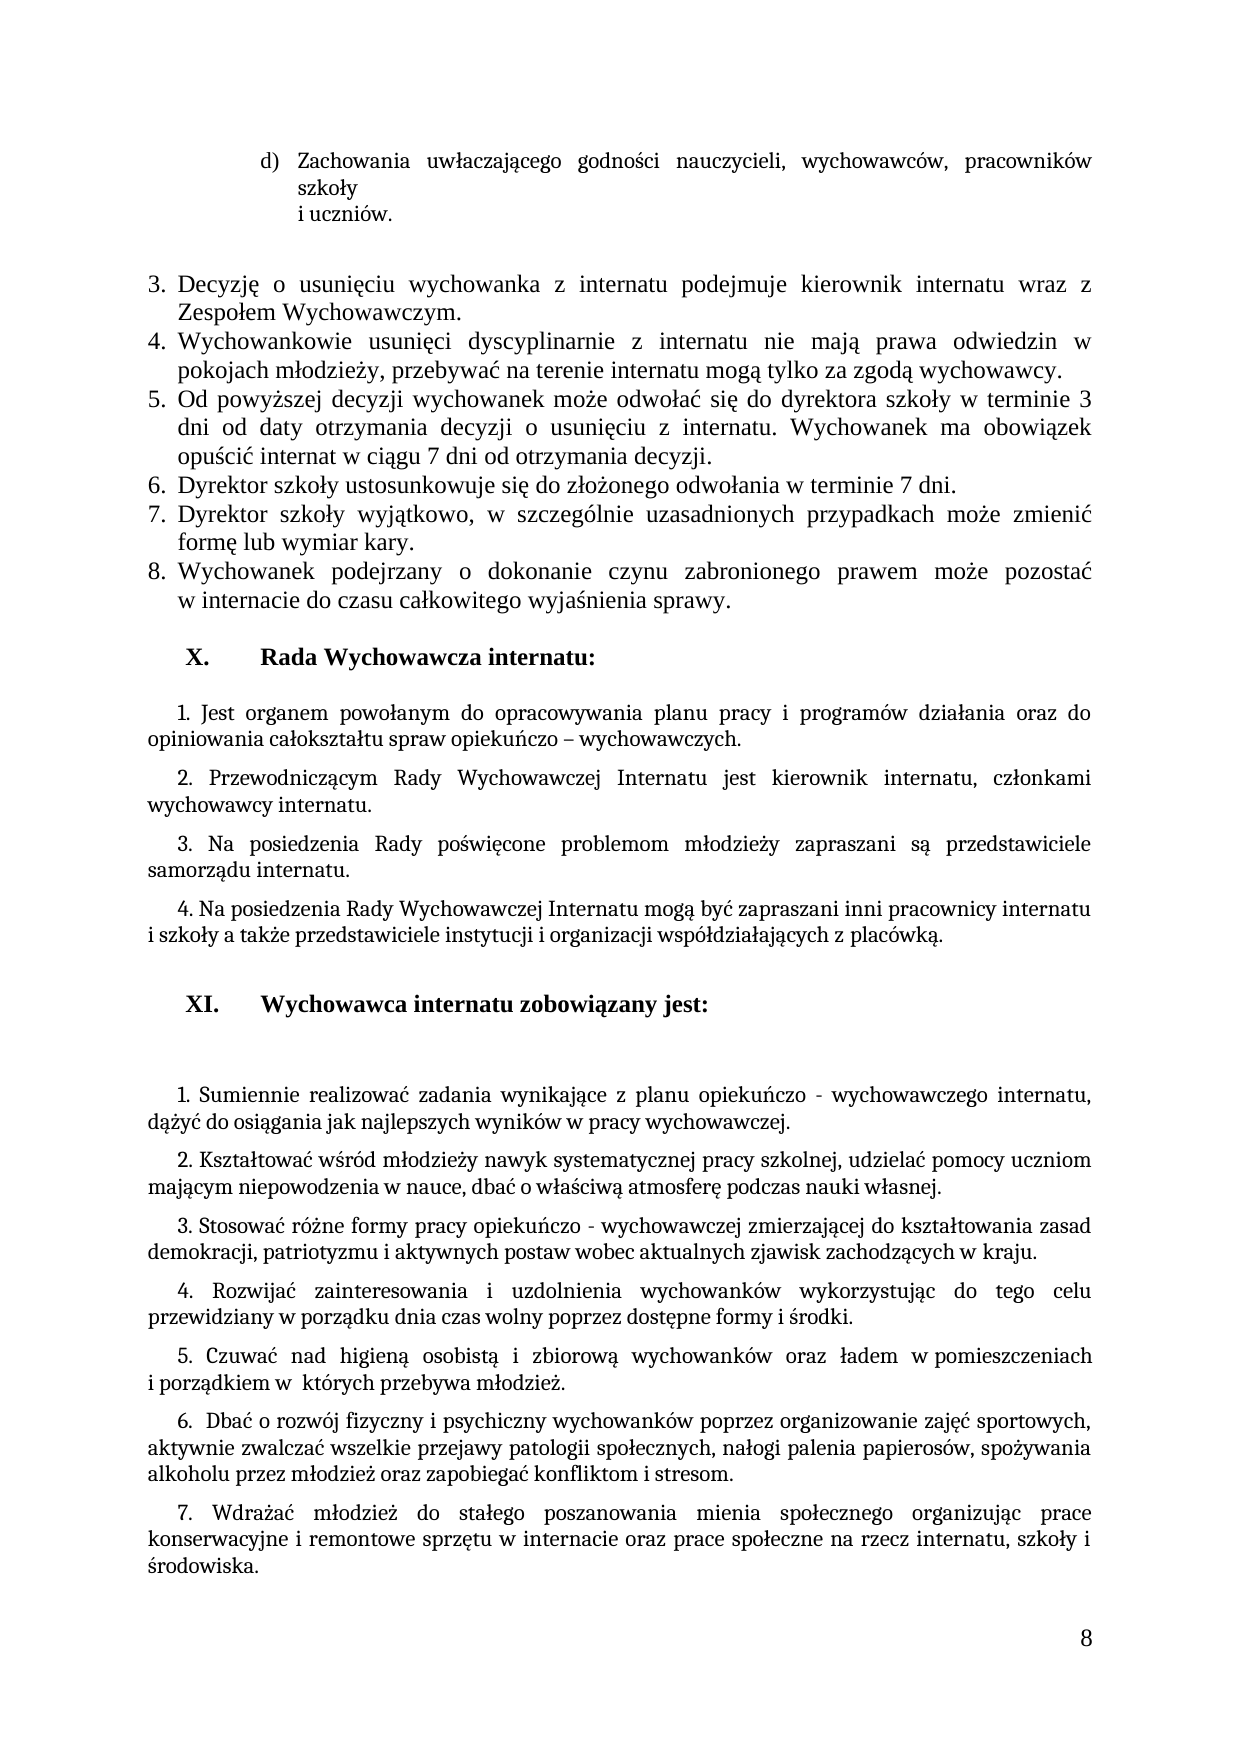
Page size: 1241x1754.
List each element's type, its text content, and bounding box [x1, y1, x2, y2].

text 7. Wdrażać młodzież do stałego poszanowania mienia społecznego organizując prace konserwacyjne i remontowe sprzętu w internacie oraz prace społeczne na rzecz internatu, szkoły i środowiska. [148, 1500, 1093, 1579]
subtitle Rada Wychowawcza internatu: [185, 642, 1093, 671]
text 2. Kształtować wśród młodzieży nawyk systematycznej pracy szkolnej, udzielać pomocy uczniom mającym niepowodzenia w nauce, dbać o właściwą atmosferę podczas nauki własnej. [148, 1147, 1093, 1200]
list Dyrektor szkoły ustosunkowuje się do złożonego odwołania w terminie 7 dni. [148, 470, 1093, 499]
list Decyzję o usunięciu wychowanka z internatu podejmuje kierownik internatu wraz z Zespołem Wychowawczym. [148, 269, 1093, 326]
list Od powyższej decyzji wychowanek może odwołać się do dyrektora szkoły w terminie 3 dni od daty otrzymania decyzji o usunięciu z internatu. Wychowanek ma obowiązek opuścić internat w ciągu 7 dni od otrzymania decyzji. [148, 384, 1093, 470]
text 1. Sumiennie realizować zadania wynikające z planu opiekuńczo - wychowawczego internatu, dążyć do osiągania jak najlepszych wyników w pracy wychowawczej. [148, 1082, 1093, 1135]
subtitle Wychowawca internatu zobowiązany jest: [185, 989, 1093, 1018]
list Wychowankowie usunięci dyscyplinarnie z internatu nie mają prawa odwiedzin w pokojach młodzieży, przebywać na terenie internatu mogą tylko za zgodą wychowawcy. [148, 326, 1093, 384]
text 4. Na posiedzenia Rady Wychowawczej Internatu mogą być zapraszani inni pracownicy internatu i szkoły a także przedstawiciele instytucji i organizacji współdziałających z placówką. [148, 896, 1093, 948]
text 5. Czuwać nad higieną osobistą i zbiorową wychowanków oraz ładem w pomieszczeniach i porządkiem w których przebywa młodzież. [148, 1343, 1093, 1396]
text 3. Stosować różne formy pracy opiekuńczo - wychowawczej zmierzającej do kształtowania zasad demokracji, patriotyzmu i aktywnych postaw wobec aktualnych zjawisk zachodzących w kraju. [148, 1212, 1093, 1265]
text 4. Rozwijać zainteresowania i uzdolnienia wychowanków wykorzystując do tego celu przewidziany w porządku dnia czas wolny poprzez dostępne formy i środki. [148, 1278, 1093, 1330]
text 6. Dbać o rozwój fizyczny i psychiczny wychowanków poprzez organizowanie zajęć sportowych, aktywnie zwalczać wszelkie przejawy patologii społecznych, nałogi palenia papierosów, spożywania alkoholu przez młodzież oraz zapobiegać konfliktom i stresom. [148, 1408, 1093, 1487]
text 2. Przewodniczącym Rady Wychowawczej Internatu jest kierownik internatu, członkami wychowawcy internatu. [148, 765, 1093, 818]
list Wychowanek podejrzany o dokonanie czynu zabronionego prawem może pozostać w internacie do czasu całkowitego wyjaśnienia sprawy. [148, 556, 1093, 614]
list Dyrektor szkoły wyjątkowo, w szczególnie uzasadnionych przypadkach może zmienić formę lub wymiar kary. [148, 499, 1093, 556]
text 3. Na posiedzenia Rady poświęcone problemom młodzieży zapraszani są przedstawiciele samorządu internatu. [148, 830, 1093, 883]
text 1. Jest organem powołanym do opracowywania planu pracy i programów działania oraz do opiniowania całokształtu spraw opiekuńczo – wychowawczych. [148, 700, 1093, 753]
list Zachowania uwłaczającego godności nauczycieli, wychowawców, pracowników szkoły i uczniów. [260, 148, 1093, 227]
